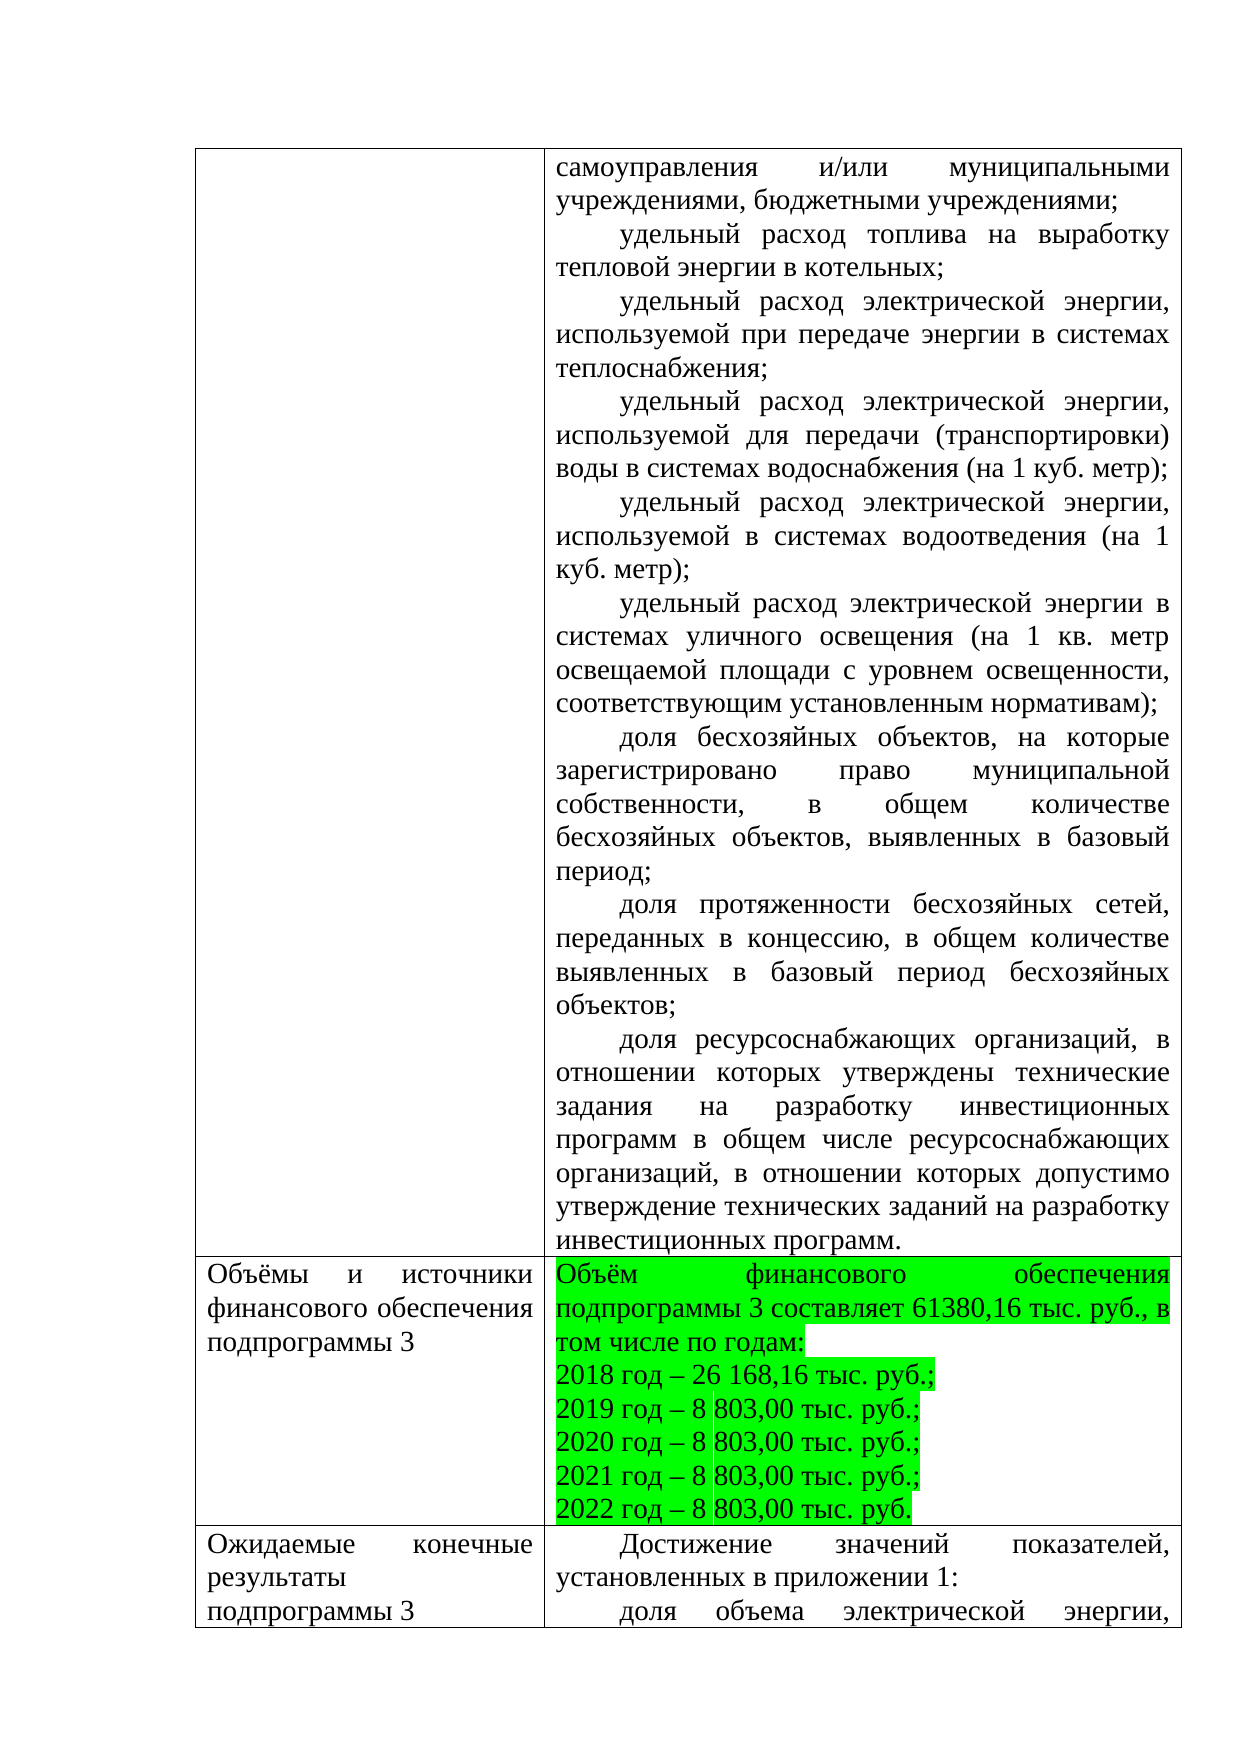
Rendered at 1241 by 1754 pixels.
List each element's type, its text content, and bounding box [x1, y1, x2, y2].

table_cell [196, 1526, 544, 1627]
table_cell Объём финансового обеспечения подпрограммы 3 составляет 61380,16 тыс. руб., в том числе по годам: 2018 год – 26 168,16 тыс. руб.; 2019 год – 8 803,00 тыс. руб.; 2020 год – 8 803,00 тыс. руб.; 2021 год – 8 803,00 тыс. руб.; 2022 год – 8 803,00 тыс. руб. [805, 1257, 1181, 1525]
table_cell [545, 149, 1181, 1256]
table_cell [196, 149, 544, 1256]
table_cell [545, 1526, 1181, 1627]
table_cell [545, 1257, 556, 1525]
table_cell Объёмы и источники финансового обеспечения подпрограммы 3 [196, 1257, 544, 1525]
